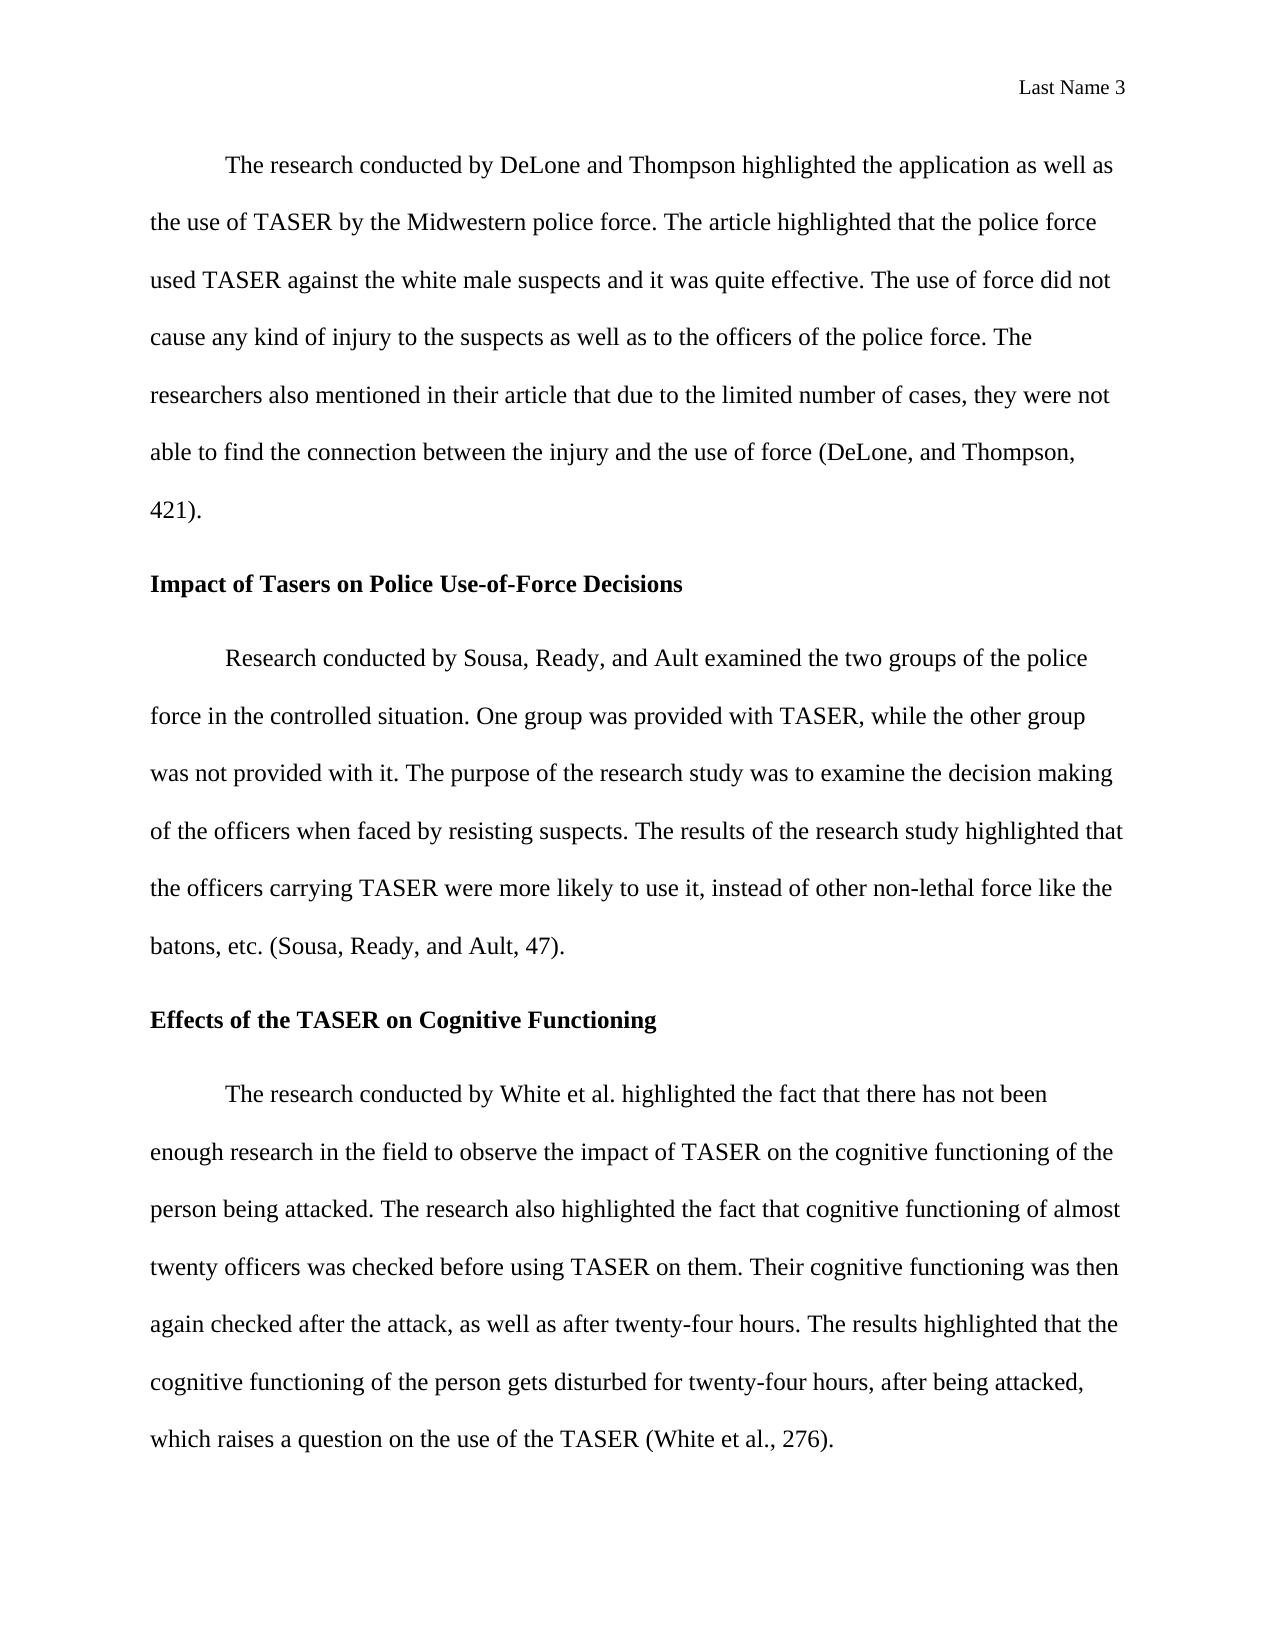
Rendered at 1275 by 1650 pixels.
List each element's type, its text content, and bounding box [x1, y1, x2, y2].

text Effects of the TASER on Cognitive Functioning [150, 1005, 1125, 1034]
text Impact of Tasers on Police Use-of-Force Decisions [150, 569, 1125, 598]
text The research conducted by DeLone and Thompson highlighted the application as well as the use of TASER by the Midwestern police force. The article highlighted that the police force used TASER against the white male suspects and it was quite effective. The use of force did not cause any kind of injury to the suspects as well as to the officers of the police force. The researchers also mentioned in their article that due to the limited number of cases, they were not able to find the connection between the injury and the use of force (DeLone, and Thompson, 421). [150, 150, 1125, 524]
text The research conducted by White et al. highlighted the fact that there has not been enough research in the field to observe the impact of TASER on the cognitive functioning of the person being attacked. The research also highlighted the fact that cognitive functioning of almost twenty officers was checked before using TASER on them. Their cognitive functioning was then again checked after the attack, as well as after twenty-four hours. The results highlighted that the cognitive functioning of the person gets disturbed for twenty-four hours, after being attacked, which raises a question on the use of the TASER (White et al., 276). [150, 1079, 1125, 1453]
text Research conducted by Sousa, Ready, and Ault examined the two groups of the police force in the controlled situation. One group was provided with TASER, while the other group was not provided with it. The purpose of the research study was to examine the decision making of the officers when faced by resisting suspects. The results of the research study highlighted that the officers carrying TASER were more likely to use it, instead of other non-lethal force like the batons, etc. (Sousa, Ready, and Ault, 47). [150, 643, 1125, 959]
